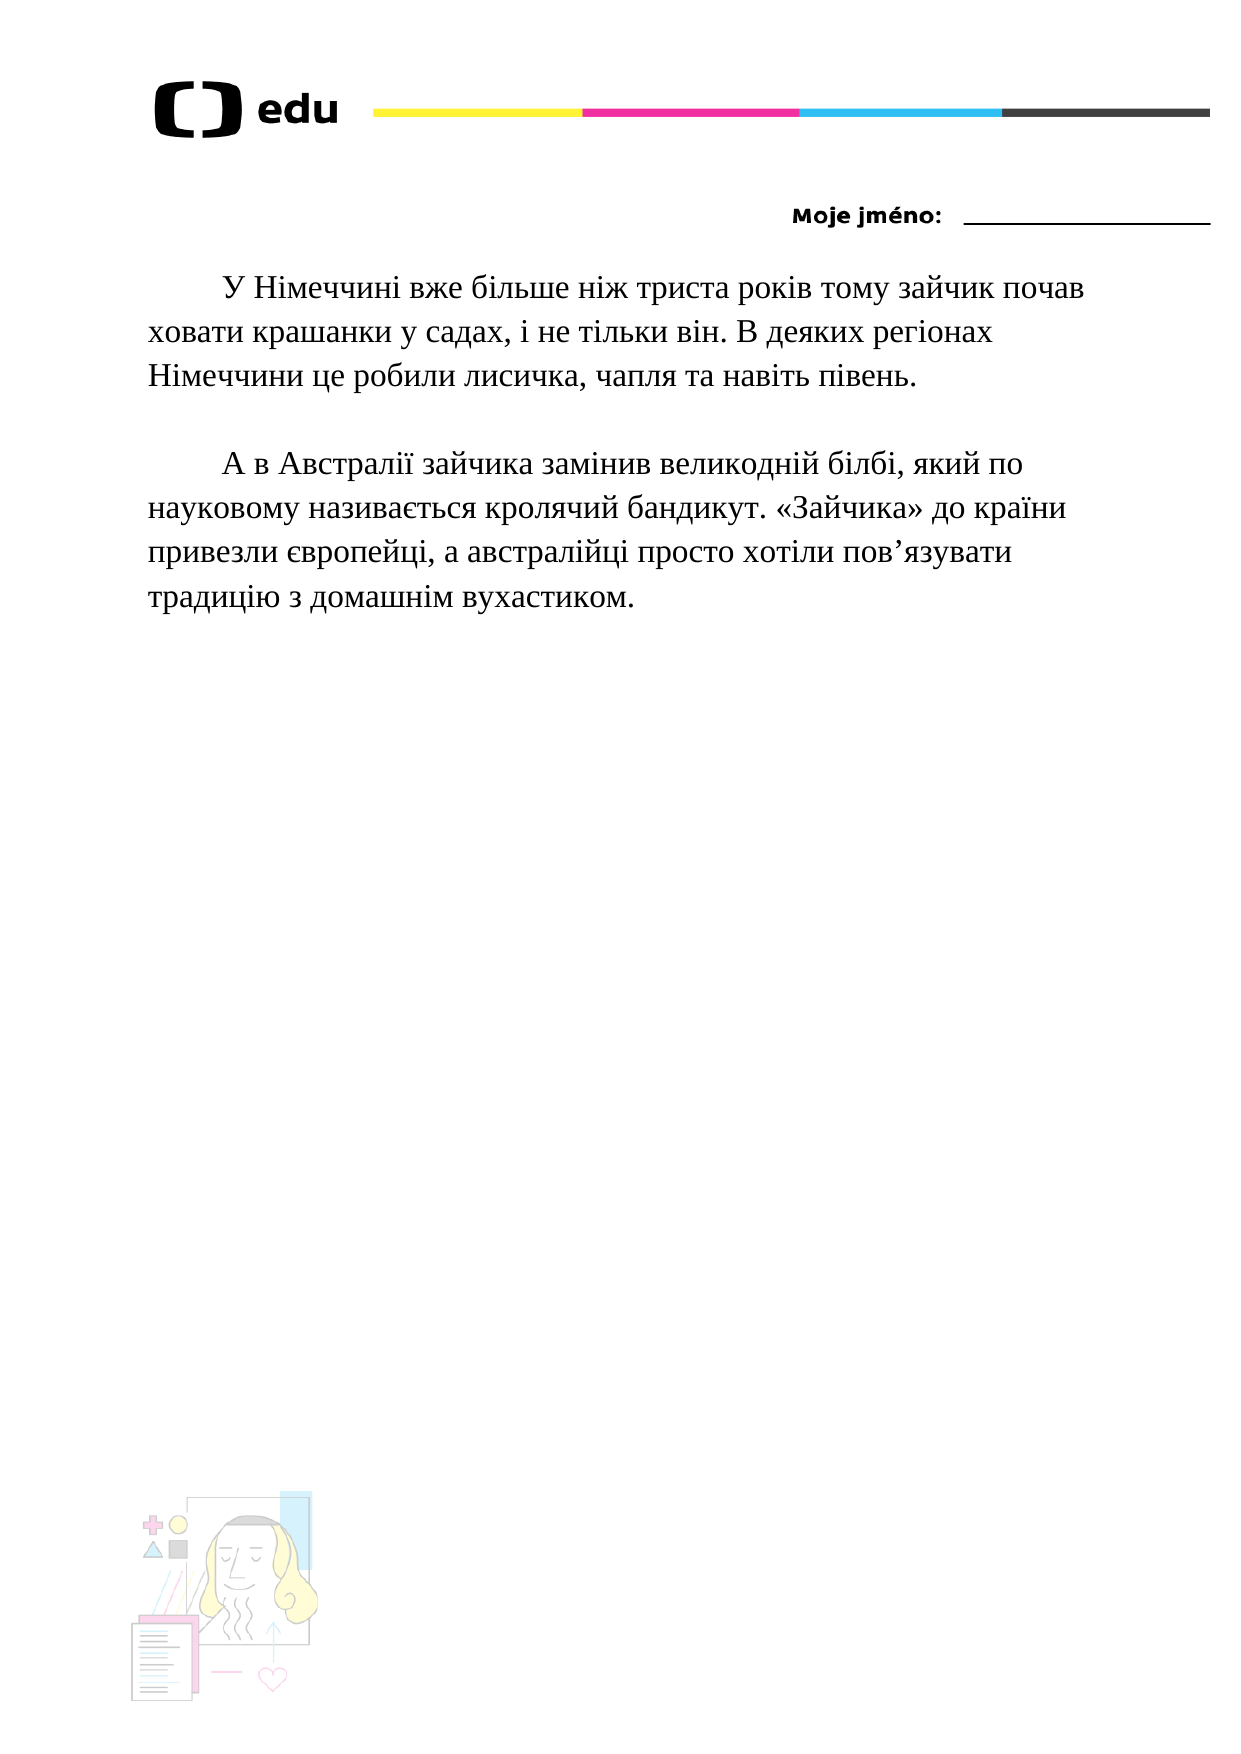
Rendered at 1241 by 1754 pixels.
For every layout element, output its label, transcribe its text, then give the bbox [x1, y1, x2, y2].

text У Німеччині вже більше ніж триста років тому зайчик почав ховати крашанки у садах, і не тільки він. В деяких регіонах Німеччини це робили лисичка, чапля та навіть півень. [148, 267, 1093, 394]
picture [130, 1491, 318, 1701]
picture [147, 73, 1222, 240]
text А в Австралії зайчика замінив великодній білбі, який по науковому називається кролячий бандикут. «Зайчика» до країни привезли європейці, а австралійці просто хотіли пов’язувати традицію з домашнім вухастиком. [148, 444, 1093, 614]
